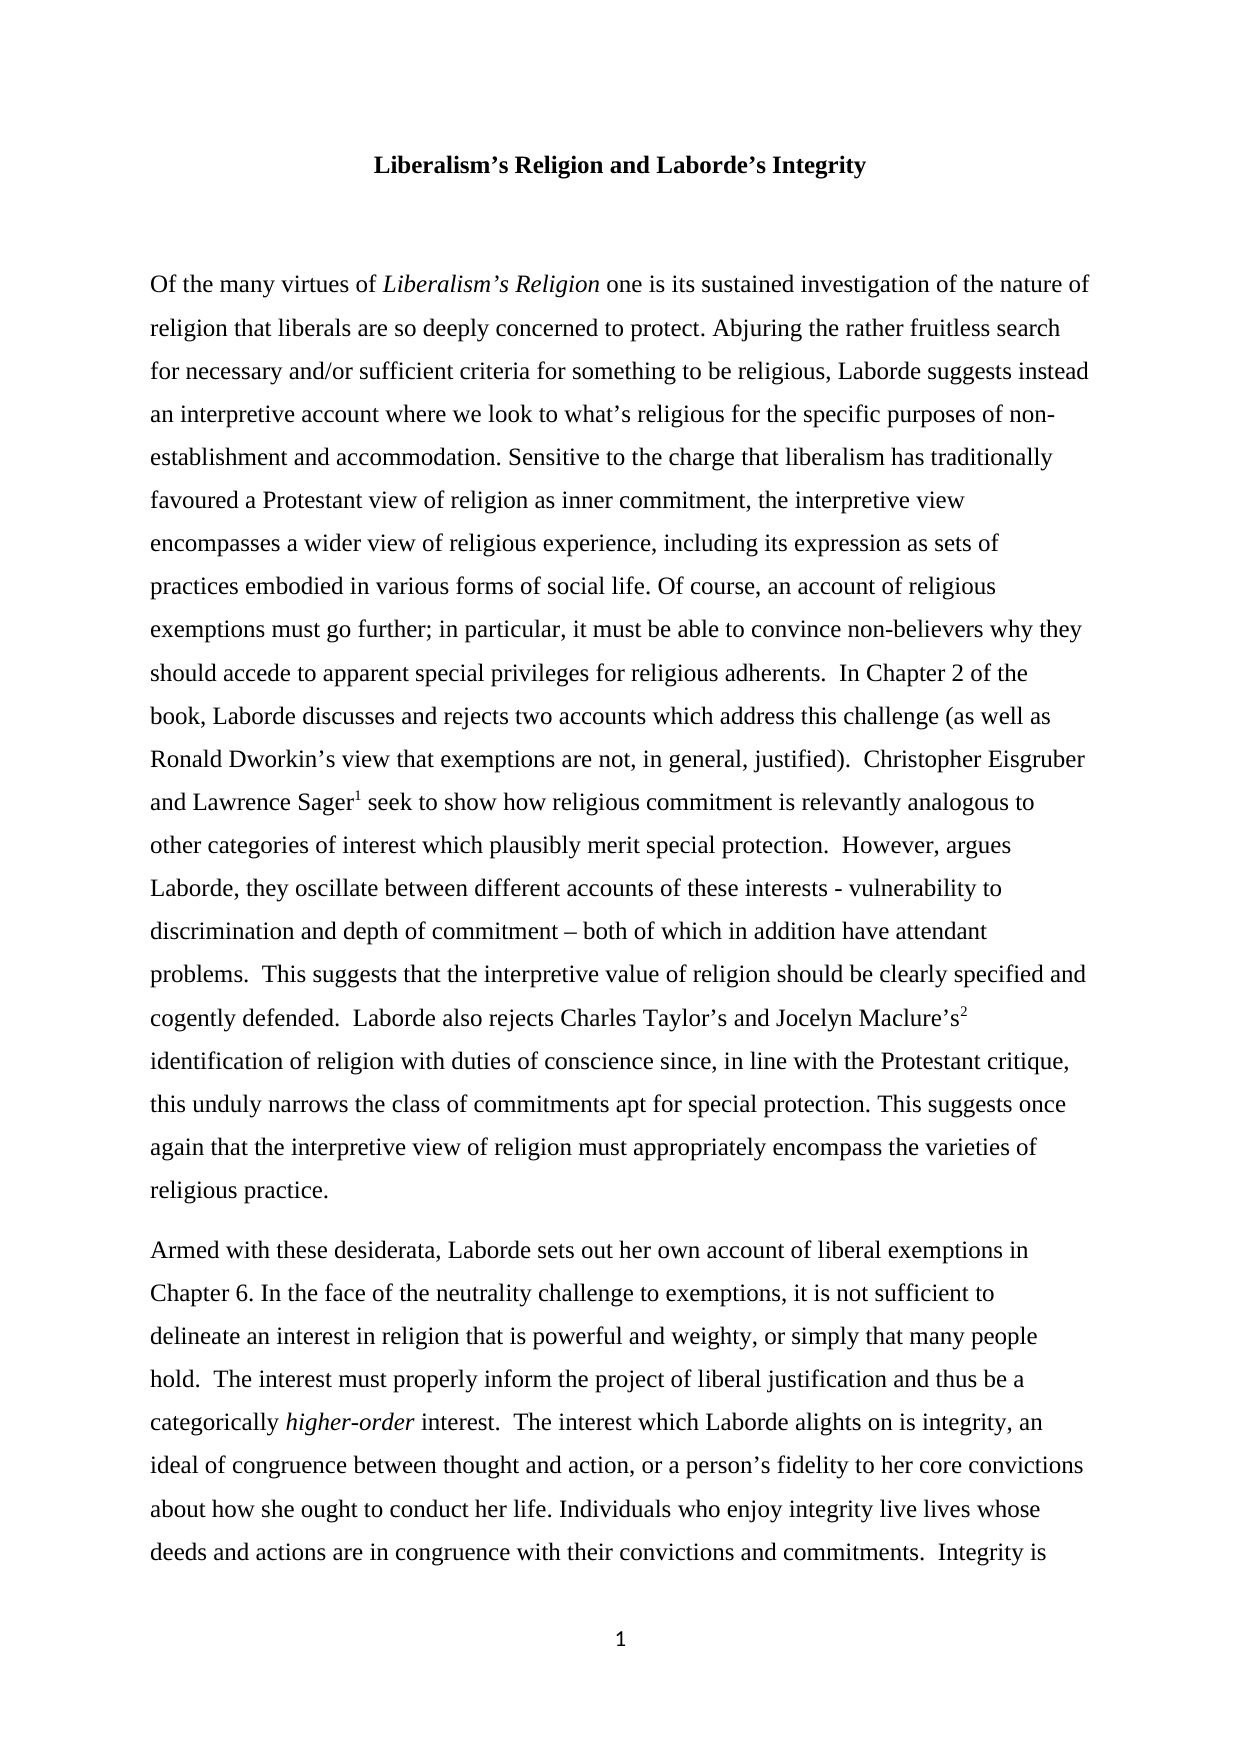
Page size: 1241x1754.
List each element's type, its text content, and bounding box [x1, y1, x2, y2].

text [150, 1235, 1090, 1566]
text Liberalism’s Religion and Laborde’s Integrity [150, 150, 1090, 179]
text Of the many virtues of Liberalism’s Religion one is its sustained investigation of the nature of religion that liberals are so deeply concerned to protect. Abjuring the rather fruitless search for necessary and/or sufficient criteria for something to be religious, Laborde suggests instead an interpretive account where we look to what’s religious for the specific purposes of non-establishment and accommodation. Sensitive to the charge that liberalism has traditionally favoured a Protestant view of religion as inner commitment, the interpretive view encompasses a wider view of religious experience, including its expression as sets of practices embodied in various forms of social life. Of course, an account of religious exemptions must go further; in particular, it must be able to convince non-believers why they should accede to apparent special privileges for religious adherents. In Chapter 2 of the book, Laborde discusses and rejects two accounts which address this challenge (as well as Ronald Dworkin’s view that exemptions are not, in general, justified). Christopher Eisgruber and Lawrence Sager seek to show how religious commitment is relevantly analogous to other categories of interest which plausibly merit special protection. However, argues Laborde, they oscillate between different accounts of these interests - vulnerability to discrimination and depth of commitment – both of which in addition have attendant problems. This suggests that the interpretive value of religion should be clearly specified and cogently defended. Laborde also rejects Charles Taylor’s and Jocelyn Maclure’s identification of religion with duties of conscience since, in line with the Protestant critique, this unduly narrows the class of commitments apt for special protection. This suggests once again that the interpretive view of religion must appropriately encompass the varieties of religious practice. [150, 269, 1090, 1204]
